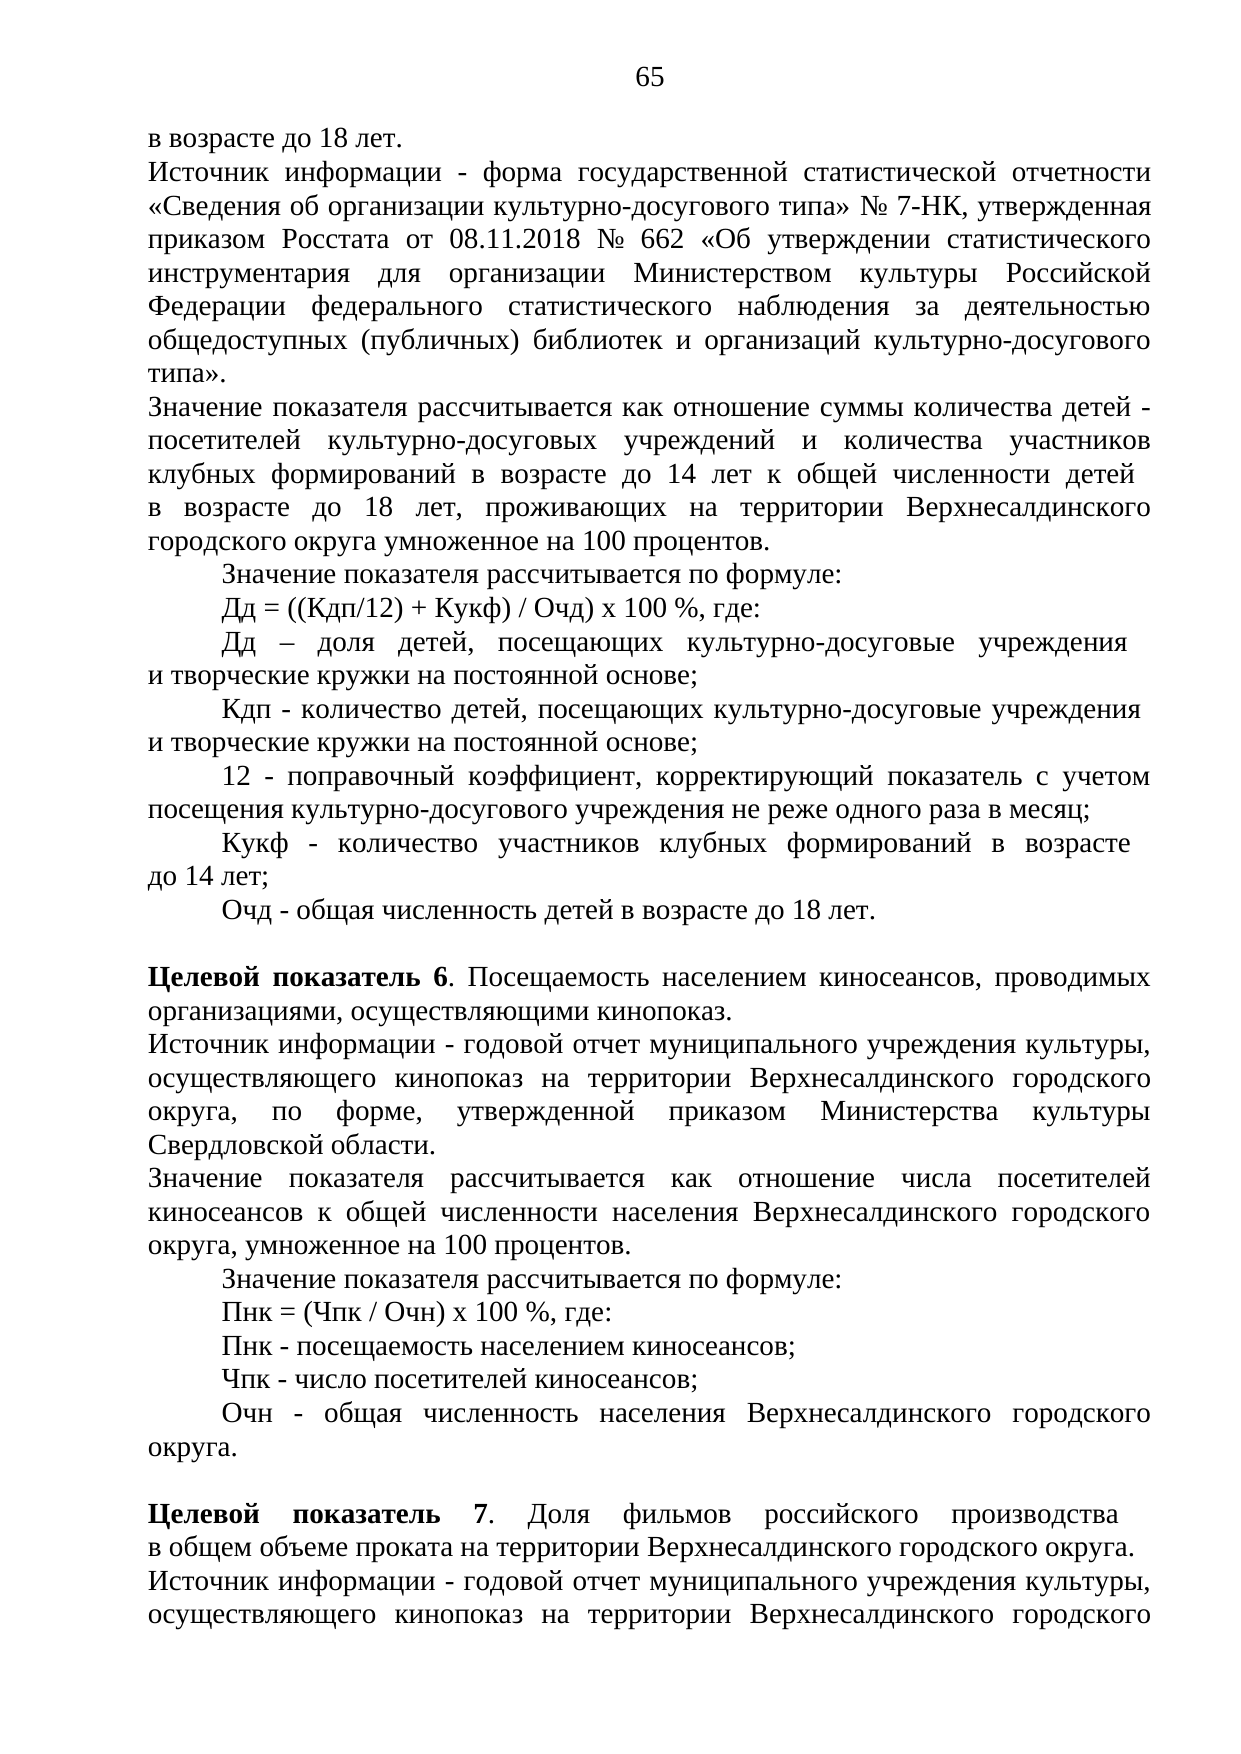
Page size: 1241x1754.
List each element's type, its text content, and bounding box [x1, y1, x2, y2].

text Очн - общая численность населения Верхнесалдинского городского округа. [148, 1395, 1152, 1462]
text Значение показателя рассчитывается как отношение числа посетителей киносеансов к общей численности населения Верхнесалдинского городского округа, умноженное на 100 процентов. [148, 1160, 1152, 1261]
text Очд - общая численность детей в возрасте до 18 лет. [148, 892, 1152, 926]
text Пнк - посещаемость населением киносеансов; [148, 1328, 1152, 1362]
text Значение показателя рассчитывается по формуле: [148, 1261, 1152, 1294]
text Целевой показатель 7. Доля фильмов российского производства в общем объеме проката на территории Верхнесалдинского городского округа. [148, 1496, 1152, 1563]
text Значение показателя рассчитывается как отношение суммы количества детей - посетителей культурно-досуговых учреждений и количества участников клубных формирований в возрасте до 14 лет к общей численности детей в возрасте до 18 лет, проживающих на территории Верхнесалдинского городского округа умноженное на 100 процентов. [148, 389, 1152, 557]
text Пнк = (Чпк / Очн) x 100 %, где: [148, 1294, 1152, 1328]
text Кдп - количество детей, посещающих культурно-досуговые учреждения и творческие кружки на постоянной основе; [148, 691, 1152, 758]
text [148, 1563, 1152, 1630]
text Источник информации - форма государственной статистической отчетности «Сведения об организации культурно-досугового типа» № 7-НК, утвержденная приказом Росстата от 08.11.2018 № 662 «Об утверждении статистического инструментария для организации Министерством культуры Российской Федерации федерального статистического наблюдения за деятельностью общедоступных (публичных) библиотек и организаций культурно-досугового типа». [148, 154, 1152, 389]
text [148, 121, 1152, 154]
text 12 - поправочный коэффициент, корректирующий показатель с учетом посещения культурно-досугового учреждения не реже одного раза в месяц; [148, 758, 1152, 825]
text Чпк - число посетителей киносеансов; [148, 1362, 1152, 1395]
text Дд – доля детей, посещающих культурно-досуговые учреждения и творческие кружки на постоянной основе; [148, 624, 1152, 691]
text Кукф - количество участников клубных формирований в возрасте до 14 лет; [148, 825, 1152, 892]
text Значение показателя рассчитывается по формуле: [148, 557, 1152, 590]
text Дд = ((Кдп/12) + Кукф) / Очд) x 100 %, где: [148, 590, 1152, 624]
text Целевой показатель 6. Посещаемость населением киносеансов, проводимых организациями, осуществляющими кинопоказ. [148, 959, 1152, 1026]
